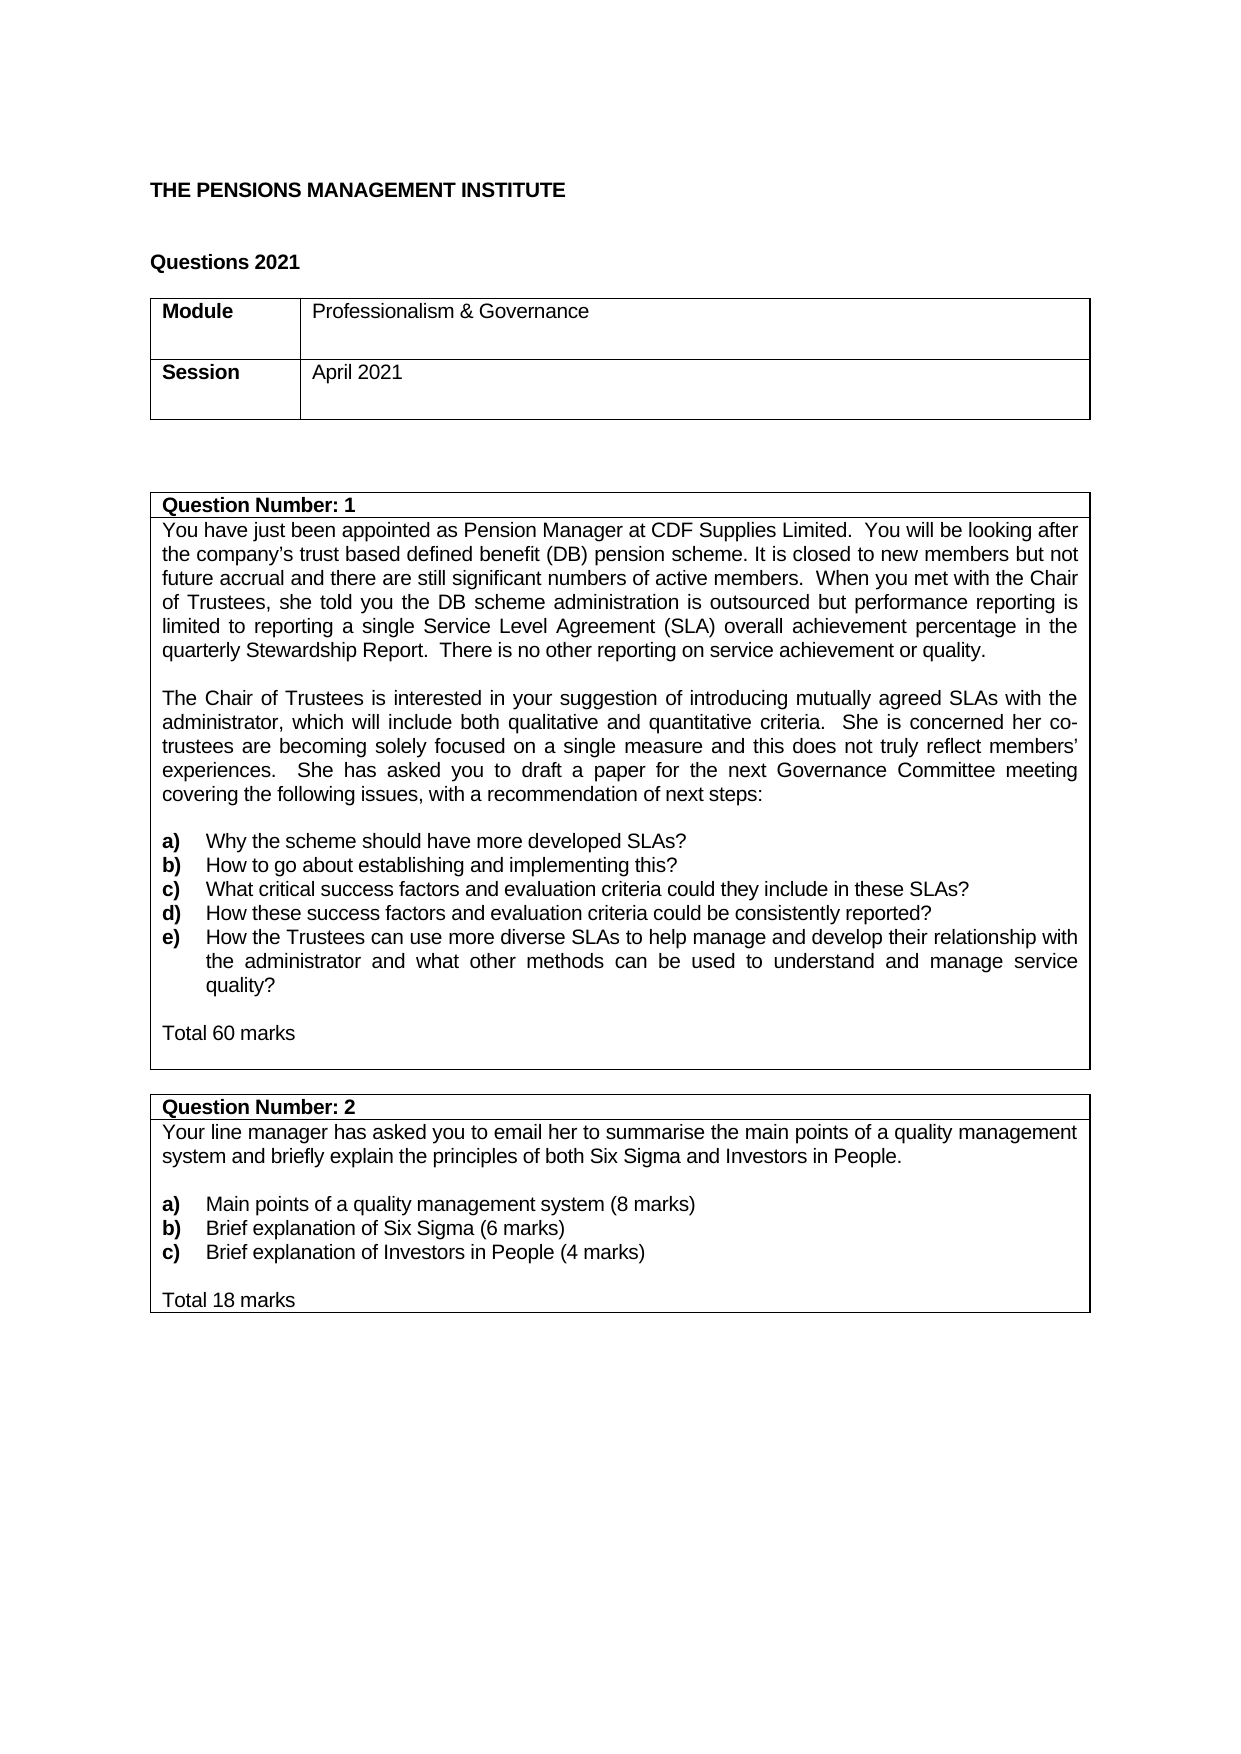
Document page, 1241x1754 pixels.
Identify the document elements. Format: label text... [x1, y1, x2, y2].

table_header Question Number: 2 [151, 1095, 1089, 1119]
table_cell Your line manager has asked you to email her to summarise the main points of a quality management system and briefly explain the principles of both Six Sigma and Investors in People. Main points of a quality management system (8 marks) Brief explanation of Six Sigma (6 marks) Brief explanation of Investors in People (4 marks) Total 18 marks [151, 1120, 1089, 1312]
table_header Module [151, 299, 300, 358]
table_cell April 2021 [301, 360, 1089, 419]
text Questions 2021 [150, 250, 1090, 274]
table_cell Session [151, 360, 300, 419]
table_header Professionalism & Governance [301, 299, 1089, 358]
table_header Question Number: 1 [151, 493, 1089, 517]
table_cell You have just been appointed as Pension Manager at CDF Supplies Limited. You will be looking after the company’s trust based defined benefit (DB) pension scheme. It is closed to new members but not future accrual and there are still significant numbers of active members. When you met with the Chair of Trustees, she told you the DB scheme administration is outsourced but performance reporting is limited to reporting a single Service Level Agreement (SLA) overall achievement percentage in the quarterly Stewardship Report. There is no other reporting on service achievement or quality. The Chair of Trustees is interested in your suggestion of introducing mutually agreed SLAs with the administrator, which will include both qualitative and quantitative criteria. She is concerned her co-trustees are becoming solely focused on a single measure and this does not truly reflect members’ experiences. She has asked you to draft a paper for the next Governance Committee meeting covering the following issues, with a recommendation of next steps: Why the scheme should have more developed SLAs? How to go about establishing and implementing this? What critical success factors and evaluation criteria could they include in these SLAs? How these success factors and evaluation criteria could be consistently reported? How the Trustees can use more diverse SLAs to help manage and develop their relationship with the administrator and what other methods can be used to understand and manage service quality? Total 60 marks [151, 518, 1089, 1069]
subtitle THE PENSIONS MANAGEMENT INSTITUTE [150, 178, 1090, 202]
